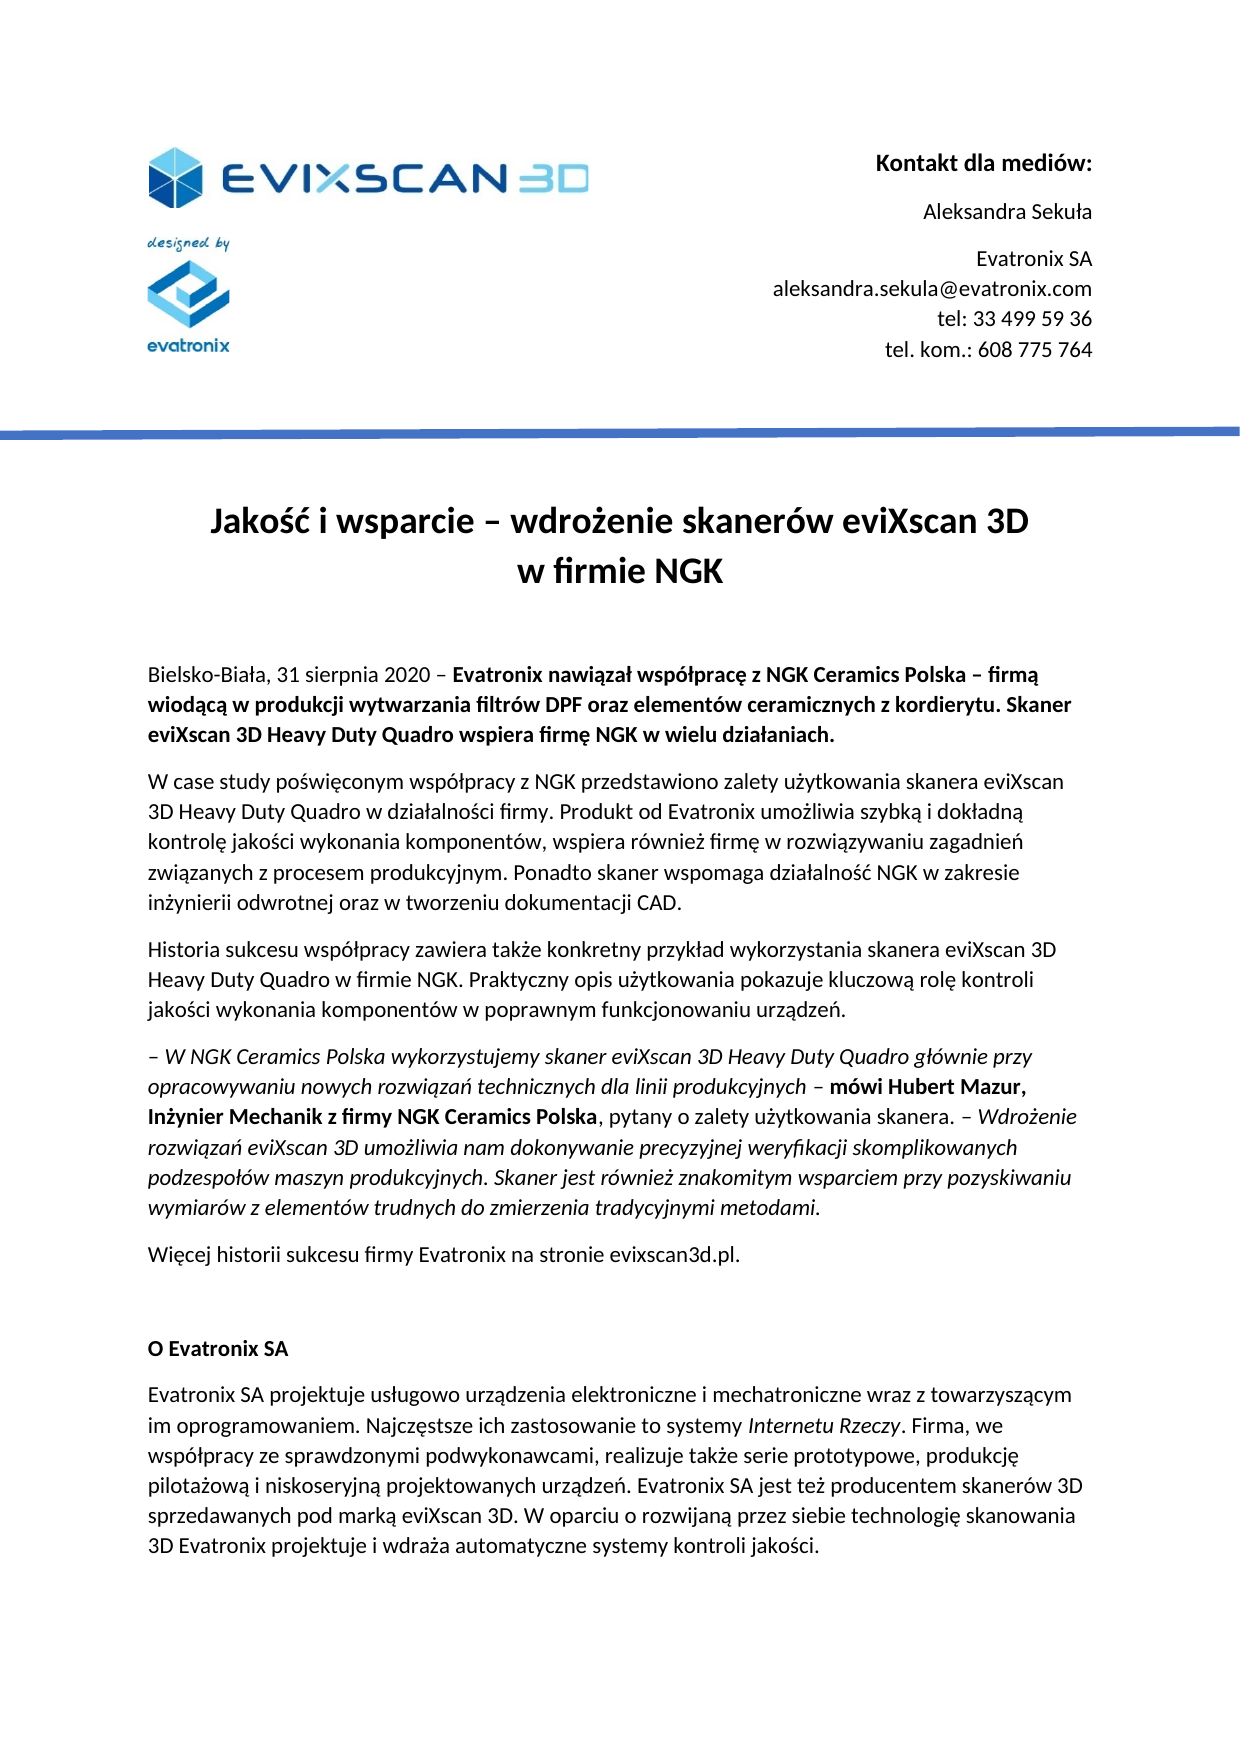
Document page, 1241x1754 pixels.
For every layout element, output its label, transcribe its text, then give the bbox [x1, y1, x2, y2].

text Kontakt dla mediów: [588, 148, 1093, 178]
text aleksandra.sekula@evatronix.com [148, 274, 1093, 302]
text W case study poświęconym współpracy z NGK przedstawiono zalety użytkowania skanera eviXscan 3D Heavy Duty Quadro w działalności firmy. Produkt od Evatronix umożliwia szybką i dokładną kontrolę jakości wykonania komponentów, wspiera również firmę w rozwiązywaniu zagadnień związanych z procesem produkcyjnym. Ponadto skaner wspomaga działalność NGK w zakresie inżynierii odwrotnej oraz w tworzeniu dokumentacji CAD. [148, 767, 1093, 916]
text Evatronix SA [148, 244, 1093, 272]
text Aleksandra Sekuła [148, 197, 1093, 225]
text tel: 33 499 59 36 [148, 304, 1093, 332]
text Historia sukcesu współpracy zawiera także konkretny przykład wykorzystania skanera eviXscan 3D Heavy Duty Quadro w firmie NGK. Praktyczny opis użytkowania pokazuje kluczową rolę kontroli jakości wykonania komponentów w poprawnym funkcjonowaniu urządzeń. [148, 935, 1093, 1023]
picture [147, 147, 588, 207]
picture [147, 237, 230, 352]
text O Evatronix SA [148, 1334, 1093, 1362]
text tel. kom.: 608 775 764 [148, 335, 1093, 363]
text Evatronix SA projektuje usługowo urządzenia elektroniczne i mechatroniczne wraz z towarzyszącym im oprogramowaniem. Najczęstsze ich zastosowanie to systemy Internetu Rzeczy. Firma, we współpracy ze sprawdzonymi podwykonawcami, realizuje także serie prototypowe, produkcję pilotażową i niskoseryjną projektowanych urządzeń. Evatronix SA jest też producentem skanerów 3D sprzedawanych pod marką eviXscan 3D. W oparciu o rozwijaną przez siebie technologię skanowania 3D Evatronix projektuje i wdraża automatyczne systemy kontroli jakości. [148, 1381, 1093, 1559]
text Jakość i wsparcie – wdrożenie skanerów eviXscan 3D w firmie NGK [148, 497, 1093, 592]
text – W NGK Ceramics Polska wykorzystujemy skaner eviXscan 3D Heavy Duty Quadro głównie przy opracowywaniu nowych rozwiązań technicznych dla linii produkcyjnych – mówi Hubert Mazur, Inżynier Mechanik z firmy NGK Ceramics Polska, pytany o zalety użytkowania skanera. – Wdrożenie rozwiązań eviXscan 3D umożliwia nam dokonywanie precyzyjnej weryfikacji skomplikowanych podzespołów maszyn produkcyjnych. Skaner jest również znakomitym wsparciem przy pozyskiwaniu wymiarów z elementów trudnych do zmierzenia tradycyjnymi metodami. [148, 1042, 1093, 1221]
text Bielsko-Biała, 31 sierpnia 2020 – Evatronix nawiązał współpracę z NGK Ceramics Polska – firmą wiodącą w produkcji wytwarzania filtrów DPF oraz elementów ceramicznych z kordierytu. Skaner eviXscan 3D Heavy Duty Quadro wspiera firmę NGK w wielu działaniach. [148, 660, 1093, 748]
text Więcej historii sukcesu firmy Evatronix na stronie evixscan3d.pl. [148, 1240, 1093, 1268]
